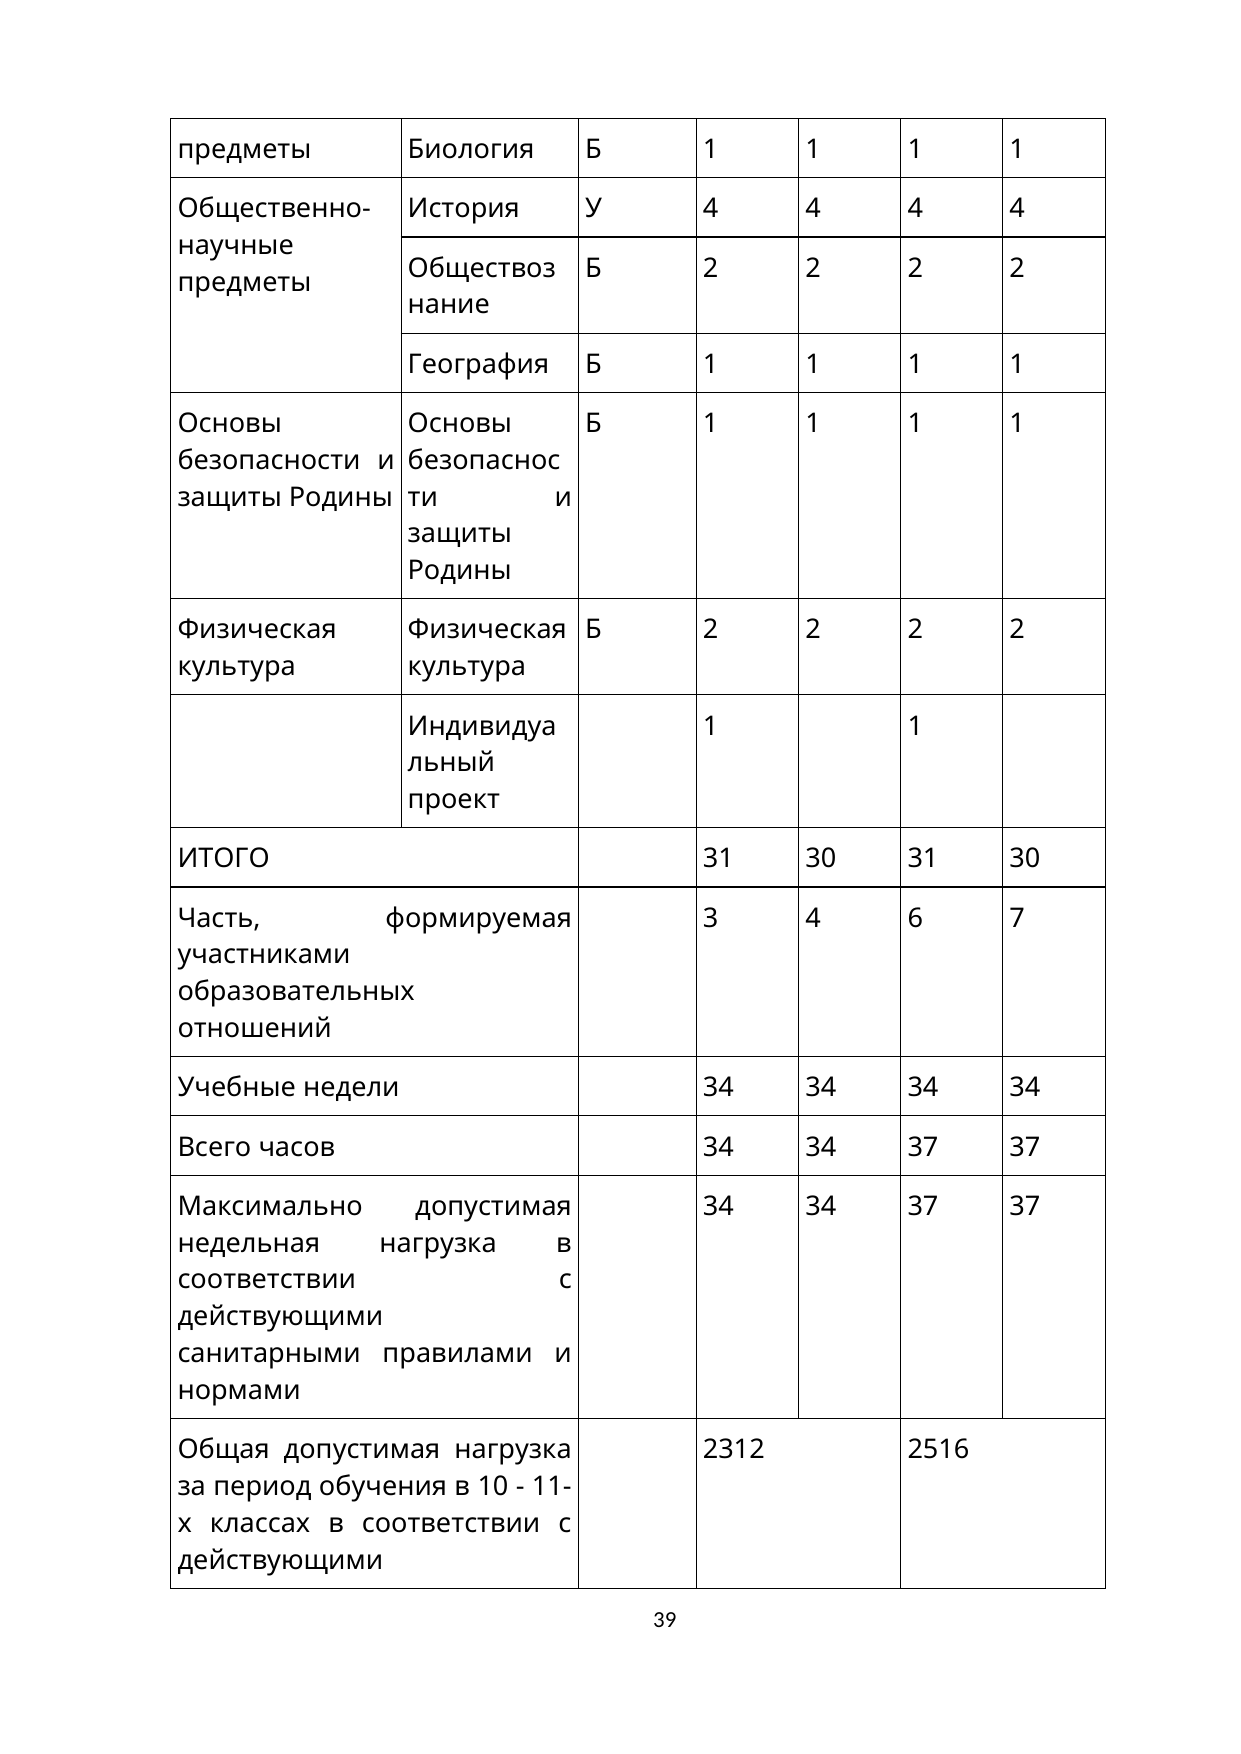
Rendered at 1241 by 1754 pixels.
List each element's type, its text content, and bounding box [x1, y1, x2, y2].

table_cell Физическая культура [171, 599, 401, 694]
table_cell Б [579, 119, 696, 177]
table_cell [579, 888, 696, 1056]
table_cell 1 [697, 119, 798, 177]
table_cell 1 [1003, 393, 1105, 598]
table_cell Обществознание [402, 238, 578, 332]
table_cell [579, 1419, 696, 1588]
table_cell ИТОГО [171, 828, 578, 886]
table_cell 34 [697, 1176, 798, 1418]
table_cell 1 [901, 119, 1002, 177]
table_cell 7 [1003, 888, 1105, 1056]
table_cell 2 [1003, 238, 1105, 332]
table_cell 2 [799, 238, 900, 332]
table_cell 1 [697, 695, 798, 827]
table_cell 1 [901, 695, 1002, 827]
table_cell 30 [1003, 828, 1105, 886]
table_cell Б [579, 599, 696, 694]
table_cell Часть, формируемая участниками образовательных отношений [171, 888, 578, 1056]
table_cell 37 [1003, 1116, 1105, 1174]
table_cell [171, 695, 401, 827]
table_cell 6 [901, 888, 1002, 1056]
table_cell 4 [697, 178, 798, 236]
table_cell Учебные недели [171, 1057, 578, 1115]
table_cell 1 [1003, 119, 1105, 177]
table_cell 37 [901, 1116, 1002, 1174]
table_cell [1003, 695, 1105, 827]
table_cell 4 [1003, 178, 1105, 236]
table_cell 1 [901, 393, 1002, 598]
table_cell 34 [901, 1057, 1002, 1115]
table_cell 37 [1003, 1176, 1105, 1418]
table_cell [579, 1057, 696, 1115]
table_cell 37 [901, 1176, 1002, 1418]
table_cell Физическая культура [402, 599, 578, 694]
table_cell 4 [799, 888, 900, 1056]
table_cell Индивидуальный проект [402, 695, 578, 827]
table_cell 30 [799, 828, 900, 886]
table_cell 2 [697, 599, 798, 694]
table_cell 1 [901, 334, 1002, 392]
table_cell 34 [1003, 1057, 1105, 1115]
table_cell 2312 [697, 1419, 900, 1588]
table_cell [579, 828, 696, 886]
table_cell 2516 [901, 1419, 1105, 1588]
table_cell 2 [799, 599, 900, 694]
table_cell [799, 695, 900, 827]
table_cell 1 [697, 393, 798, 598]
table_cell 2 [1003, 599, 1105, 694]
table_cell 4 [901, 178, 1002, 236]
table_cell 1 [799, 334, 900, 392]
table_cell Биология [402, 119, 578, 177]
table_cell 34 [799, 1176, 900, 1418]
table_cell 31 [697, 828, 798, 886]
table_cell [171, 1419, 578, 1588]
table_cell 1 [1003, 334, 1105, 392]
table_cell Б [579, 334, 696, 392]
table_cell Всего часов [171, 1116, 578, 1174]
table_cell 34 [697, 1057, 798, 1115]
table_cell 34 [799, 1116, 900, 1174]
table_cell 2 [901, 599, 1002, 694]
table_cell Б [579, 393, 696, 598]
table_cell Основы безопасности и защиты Родины [171, 393, 401, 598]
table_cell 1 [697, 334, 798, 392]
table_cell История [402, 178, 578, 236]
table_cell 2 [901, 238, 1002, 332]
table_cell 1 [799, 119, 900, 177]
table_cell [579, 1116, 696, 1174]
table_cell У [579, 178, 696, 236]
table_cell 34 [799, 1057, 900, 1115]
table_cell 4 [799, 178, 900, 236]
table_cell 34 [697, 1116, 798, 1174]
table_cell 1 [799, 393, 900, 598]
table_cell [579, 695, 696, 827]
table_cell Б [579, 238, 696, 332]
table_cell 3 [697, 888, 798, 1056]
table_cell [579, 1176, 696, 1418]
table_cell 31 [901, 828, 1002, 886]
table_cell Общественно-научные предметы [171, 178, 401, 392]
table_cell 2 [697, 238, 798, 332]
table_cell Максимально допустимая недельная нагрузка в соответствии с действующими санитарными правилами и нормами [171, 1176, 578, 1418]
table_cell Основы безопасности и защиты Родины [402, 393, 578, 598]
table_cell География [402, 334, 578, 392]
